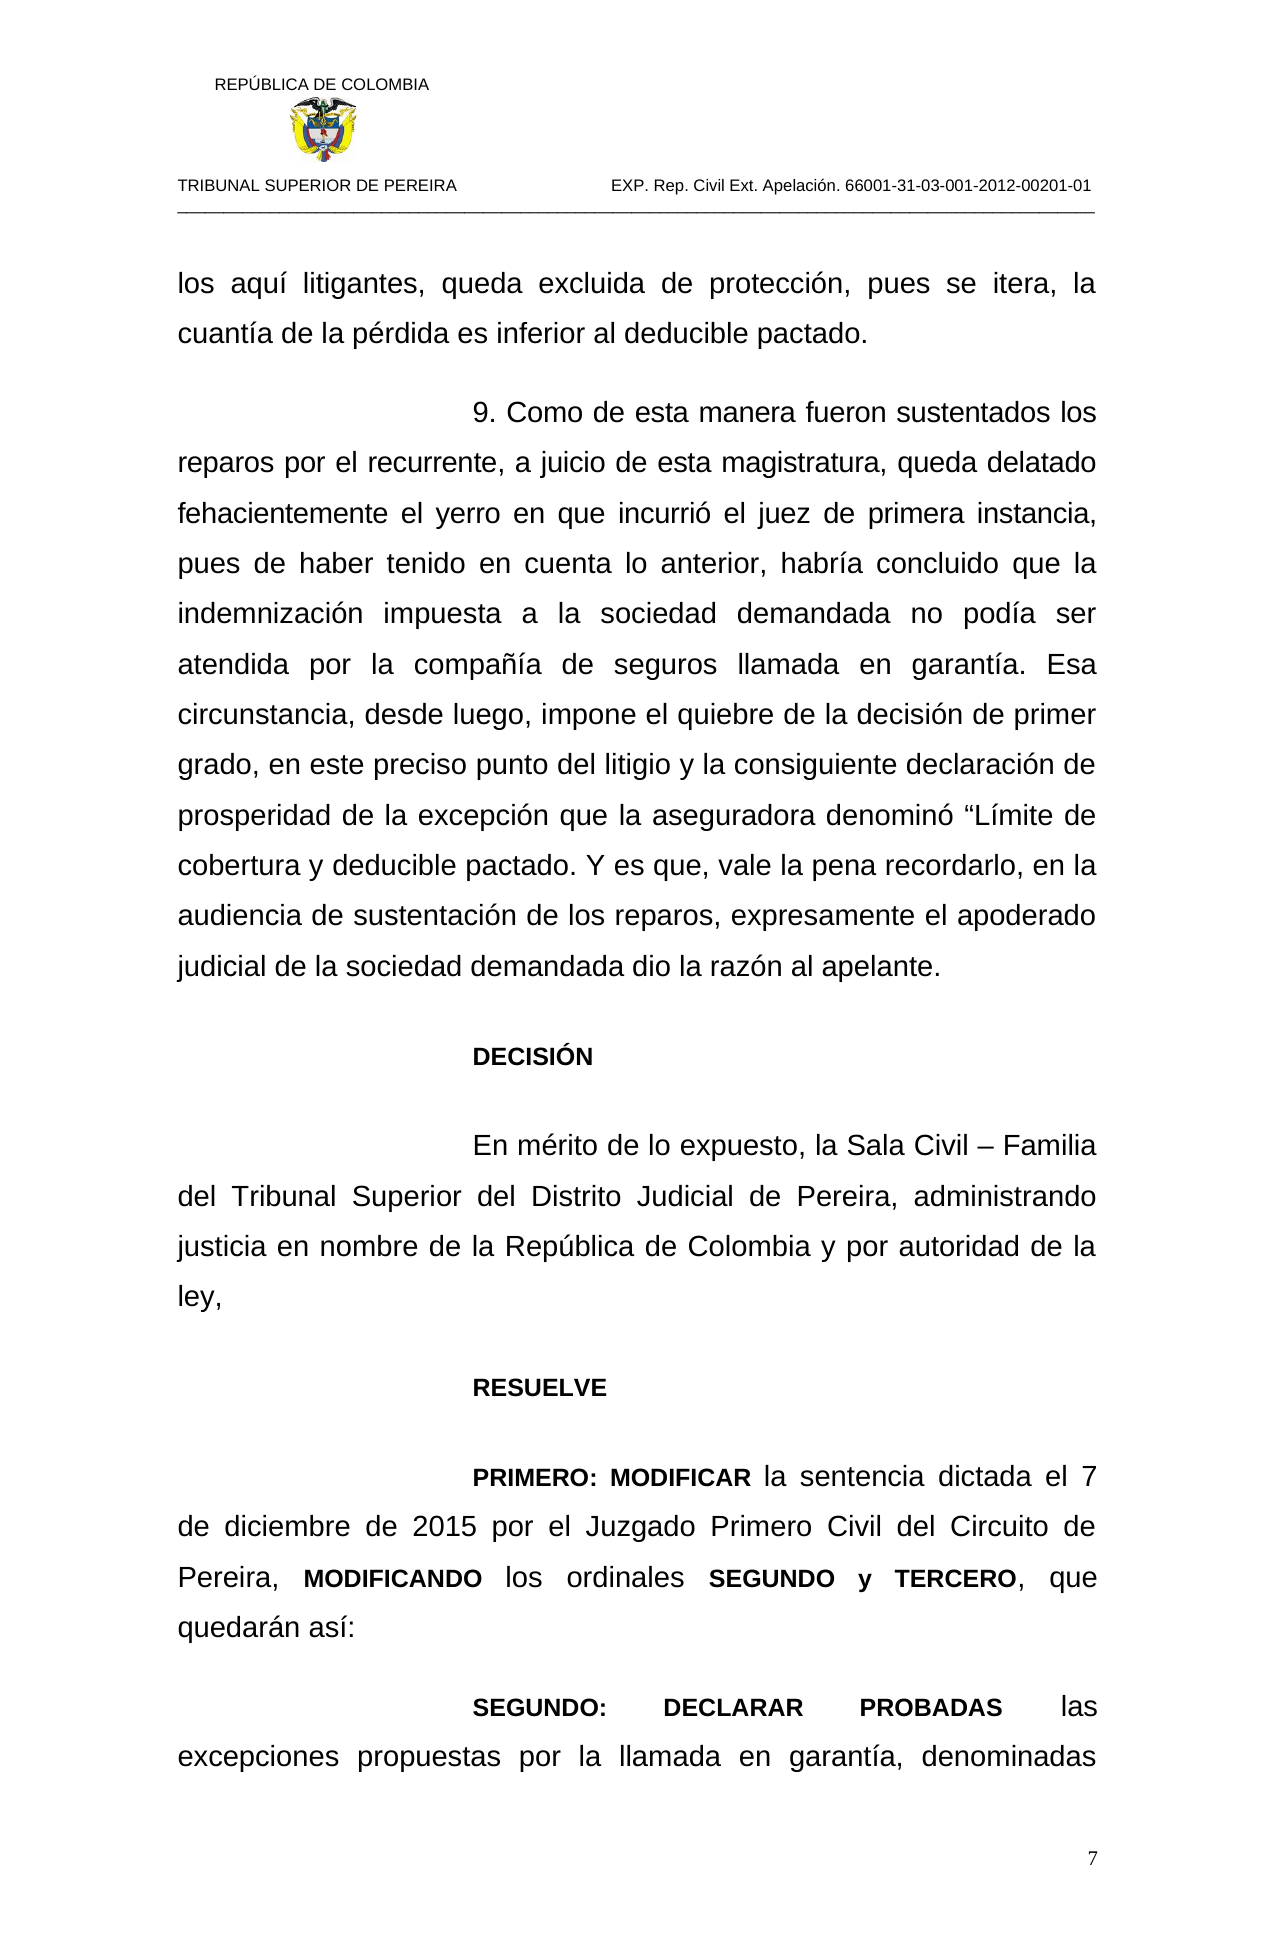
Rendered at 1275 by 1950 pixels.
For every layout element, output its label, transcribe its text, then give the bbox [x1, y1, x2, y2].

list DECISIÓN [177, 1042, 1098, 1071]
list PRIMERO: MODIFICAR la sentencia dictada el 7 de diciembre de 2015 por el Juzgado Primero Civil del Circuito de Pereira, MODIFICANDO los ordinales SEGUNDO y TERCERO, que quedarán así: [177, 1459, 1098, 1643]
list RESUELVE [177, 1373, 1098, 1401]
text 9. Como de esta manera fueron sustentados los reparos por el recurrente, a juicio de esta magistratura, queda delatado fehacientemente el yerro en que incurrió el juez de primera instancia, pues de haber tenido en cuenta lo anterior, habría concluido que la indemnización impuesta a la sociedad demandada no podía ser atendida por la compañía de seguros llamada en garantía. Esa circunstancia, desde luego, impone el quiebre de la decisión de primer grado, en este preciso punto del litigio y la consiguiente declaración de prosperidad de la excepción que la aseguradora denominó “Límite de cobertura y deducible pactado. Y es que, vale la pena recordarlo, en la audiencia de sustentación de los reparos, expresamente el apoderado judicial de la sociedad demandada dio la razón al apelante. [177, 395, 1098, 982]
picture [289, 97, 357, 162]
list En mérito de lo expuesto, la Sala Civil – Familia del Tribunal Superior del Distrito Judicial de Pereira, administrando justicia en nombre de la República de Colombia y por autoridad de la ley, [177, 1128, 1098, 1313]
